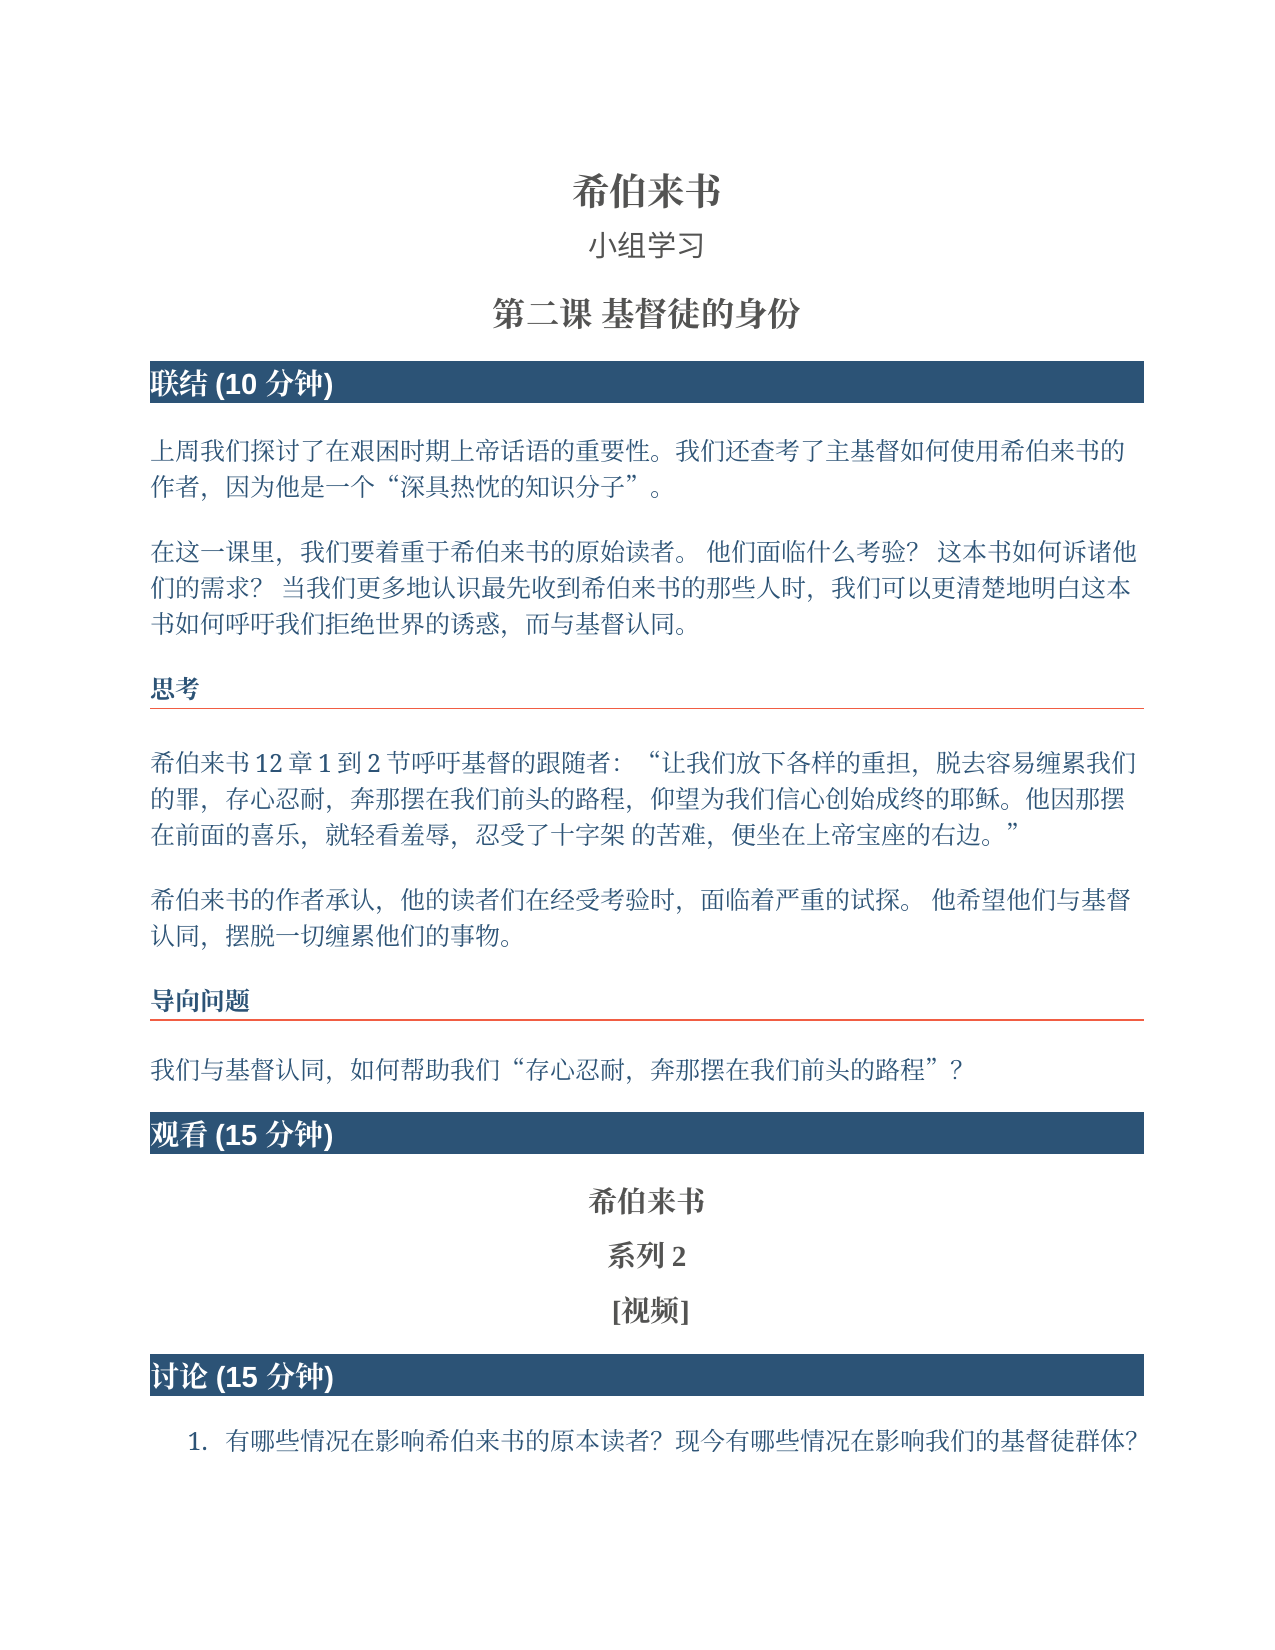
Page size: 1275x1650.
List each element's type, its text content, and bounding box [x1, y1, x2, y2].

text 在这一课里，我们要着重于希伯来书的原始读者。 他们面临什么考验？ 这本书如何诉诸他们的需求？ 当我们更多地认识最先收到希伯来书的那些人时，我们可以更清楚地明白这本书如何呼吁我们拒绝世界的诱惑，而与基督认同。 [150, 533, 1144, 641]
title 小组学习 [150, 229, 1144, 263]
text 希伯来书12章1到2节呼吁基督的跟随者：“让我们放下各样的重担，脱去容易缠累我们的罪，存心忍耐，奔那摆在我们前头的路程，仰望为我们信心创始成终的耶稣。他因那摆在前面的喜乐，就轻看羞辱，忍受了十字架 的苦难，便坐在上帝宝座的右边。” [150, 743, 1144, 851]
text 上周我们探讨了在艰困时期上帝话语的重要性。我们还查考了主基督如何使用希伯来书的作者，因为他是一个“深具热忱的知识分子”。 [150, 432, 1144, 504]
subtitle 讨论 (15 分钟) [150, 1354, 1144, 1396]
text 我们与基督认同，如何帮助我们“存心忍耐，奔那摆在我们前头的路程”？ [150, 1051, 1144, 1087]
text [视频] [150, 1287, 1144, 1329]
text 系列2 [150, 1233, 1144, 1275]
text 希伯来书 [150, 162, 1144, 216]
text 希伯来书 [150, 1179, 1144, 1221]
subtitle 观看 (15 分钟) [150, 1112, 1144, 1154]
subtitle 联结 (10 分钟) [150, 361, 1144, 403]
text 导向问题 [150, 981, 1144, 1019]
text 希伯来书的作者承认，他的读者们在经受考验时，面临着严重的试探。 他希望他们与基督认同，摆脱一切缠累他们的事物。 [150, 880, 1144, 952]
text 思考 [150, 670, 1144, 708]
text 第二课 基督徒的身份 [150, 288, 1144, 336]
list 有哪些情况在影响希伯来书的原本读者？现今有哪些情况在影响我们的基督徒群体？ [187, 1421, 1144, 1457]
